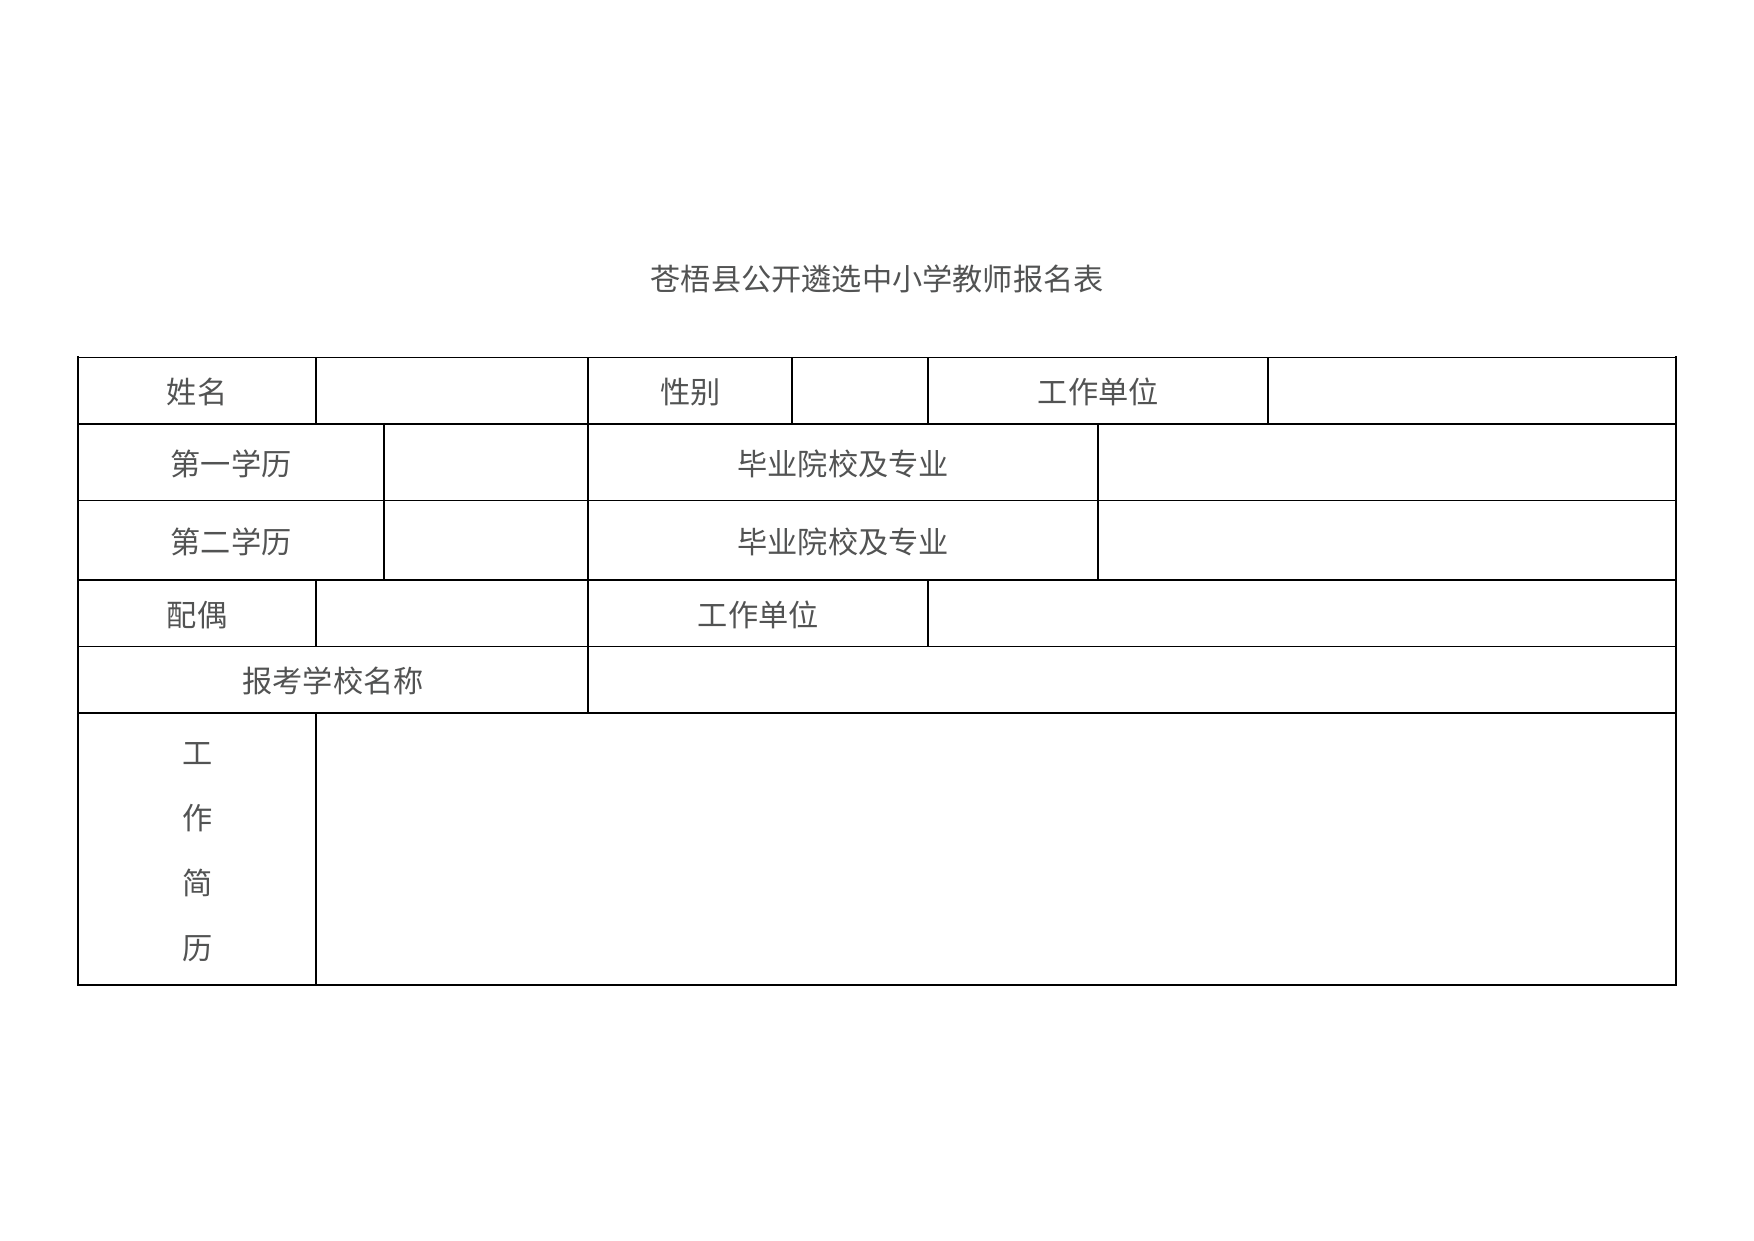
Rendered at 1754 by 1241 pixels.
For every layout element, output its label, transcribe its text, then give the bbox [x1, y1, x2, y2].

table_cell [1099, 501, 1675, 579]
table_cell 毕业院校及专业 [589, 425, 1097, 499]
table_cell [1099, 425, 1675, 499]
table_cell [929, 581, 1675, 646]
table_cell [589, 647, 1675, 712]
table_cell 报考学校名称 [79, 647, 587, 712]
table_header 性别 [589, 358, 791, 423]
table_header [1269, 358, 1675, 423]
table_cell 配偶 [79, 581, 315, 646]
table_cell 第二学历 [79, 501, 383, 579]
text 苍梧县公开遴选中小学教师报名表 [150, 244, 1604, 309]
table_cell [385, 425, 587, 499]
table_header [793, 358, 927, 423]
table_header [317, 358, 587, 423]
table_cell [317, 714, 1675, 984]
table_cell [385, 501, 587, 579]
table_header 工作单位 [929, 358, 1267, 423]
table_cell 第一学历 [79, 425, 383, 499]
table_cell 工作单位 [589, 581, 927, 646]
table_cell [317, 581, 587, 646]
table_cell 工 作 简 历 [79, 714, 315, 984]
table_cell 毕业院校及专业 [589, 501, 1097, 579]
table_header 姓名 [79, 358, 315, 423]
